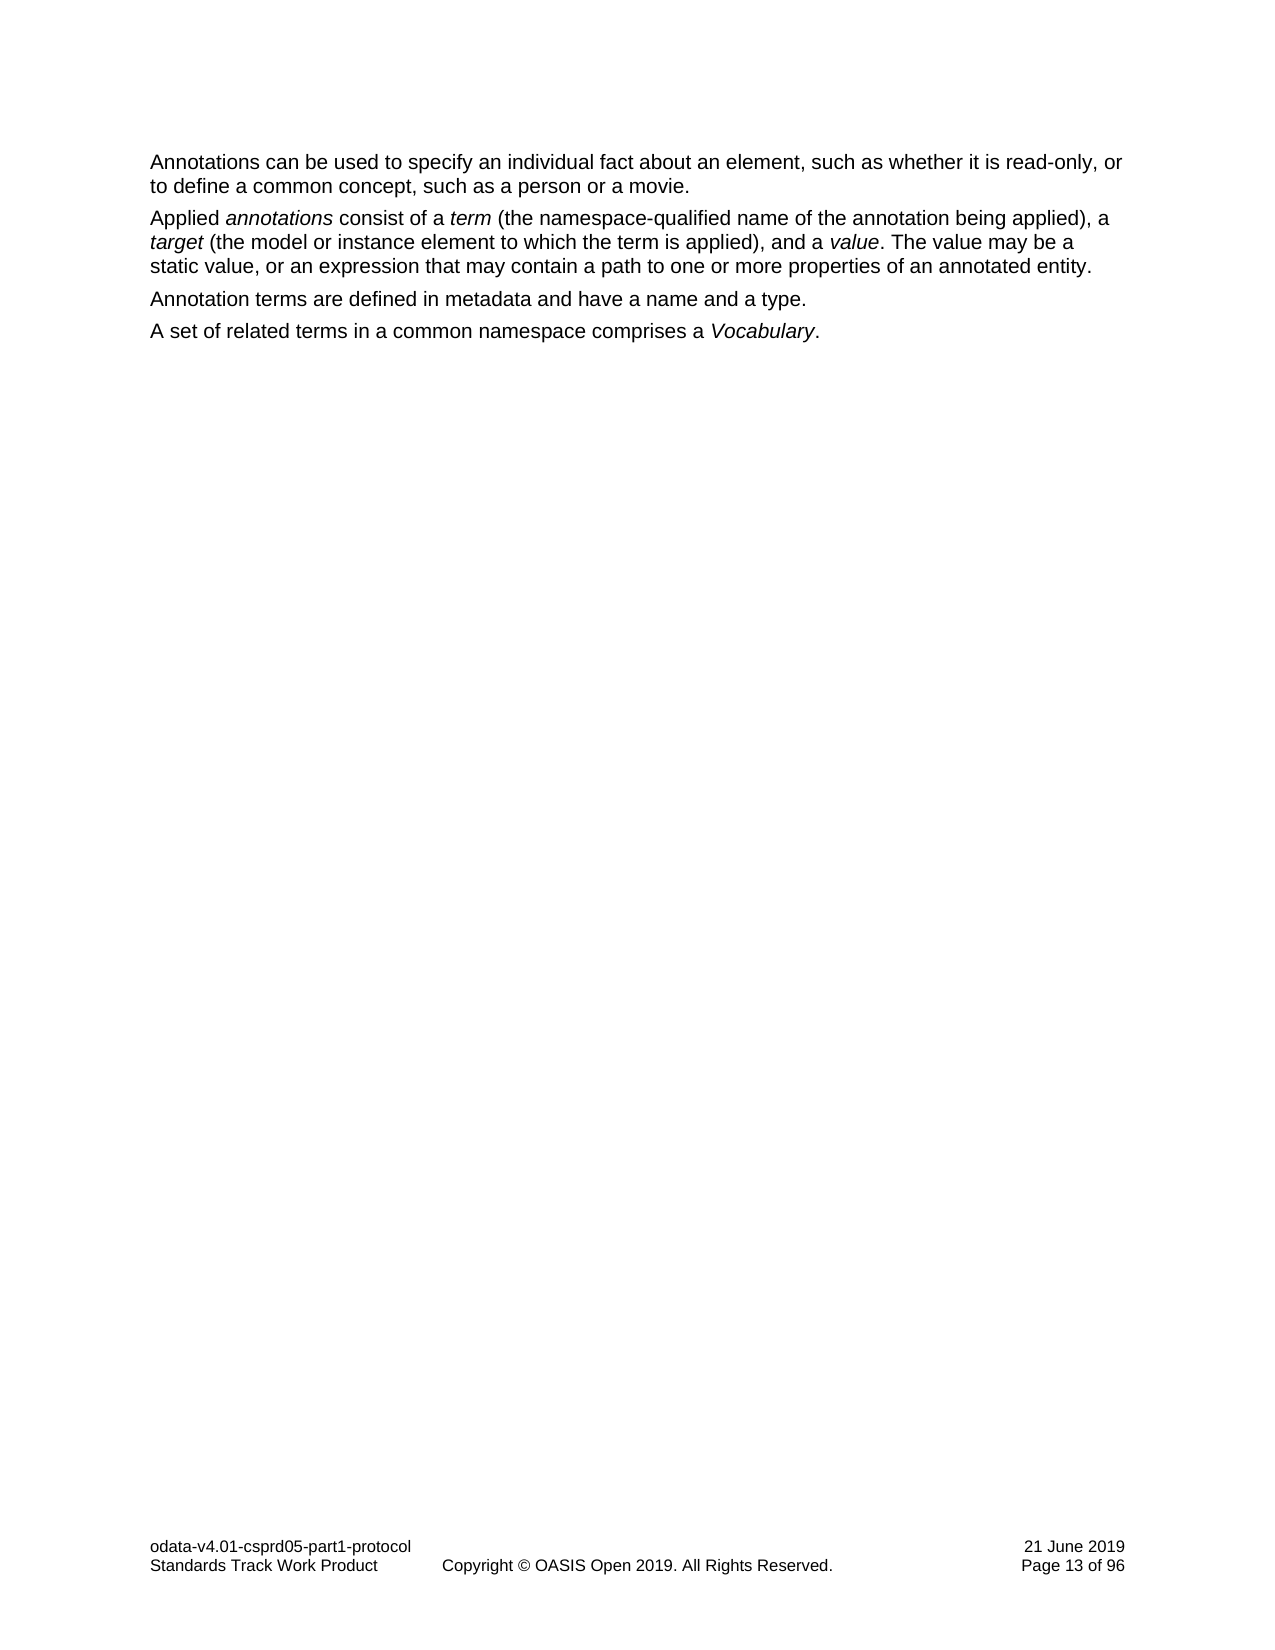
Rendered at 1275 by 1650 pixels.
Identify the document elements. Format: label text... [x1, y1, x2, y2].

text Annotation terms are defined in metadata and have a name and a type. [150, 286, 1125, 310]
text A set of related terms in a common namespace comprises a Vocabulary. [150, 319, 1125, 343]
text Annotations can be used to specify an individual fact about an element, such as whether it is read-only, or to define a common concept, such as a person or a movie. [150, 150, 1125, 198]
text Applied annotations consist of a term (the namespace-qualified name of the annotation being applied), a target (the model or instance element to which the term is applied), and a value. The value may be a static value, or an expression that may contain a path to one or more properties of an annotated entity. [150, 206, 1125, 278]
